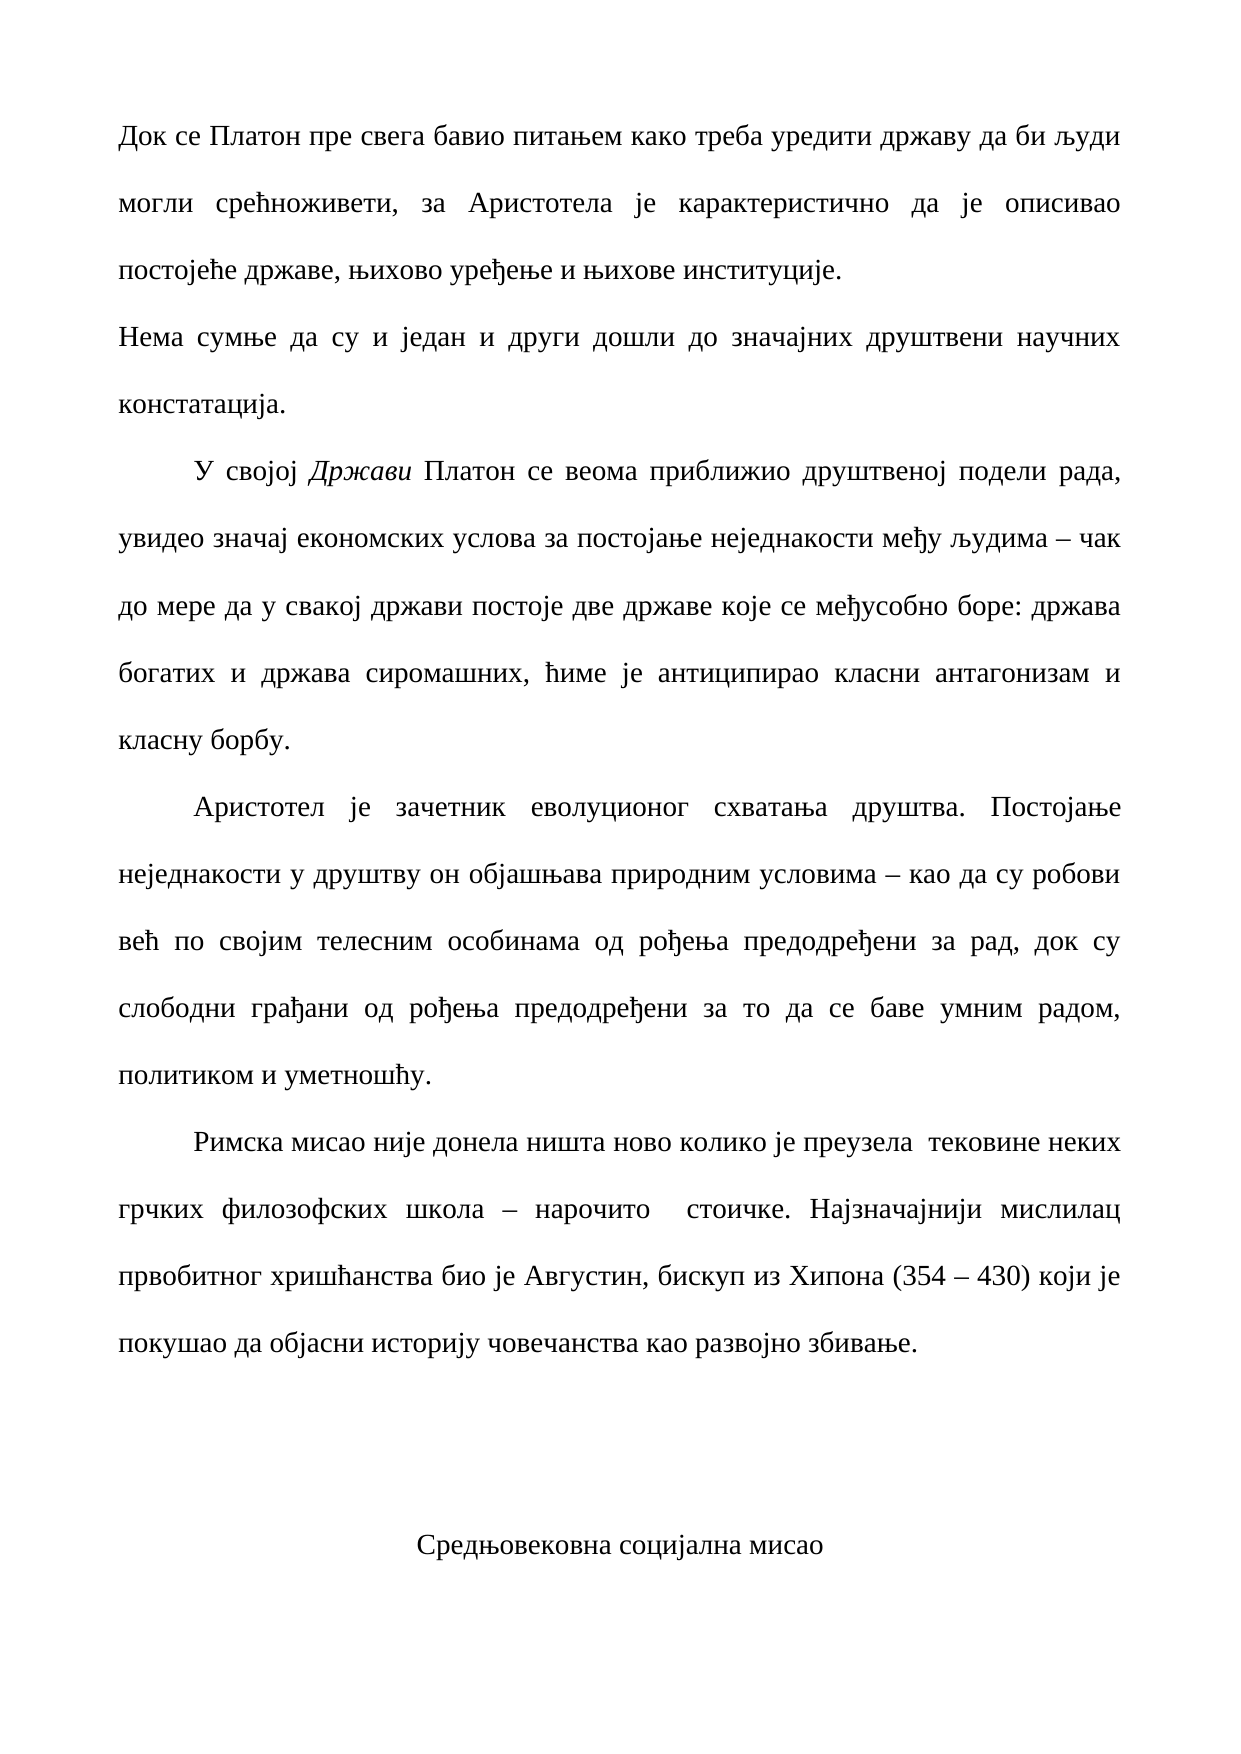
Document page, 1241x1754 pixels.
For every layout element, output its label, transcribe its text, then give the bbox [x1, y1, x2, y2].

text Док се Платон пре свега бавио питањем како треба уредити државу да би људи могли срећноживети, за Аристотела је карактеристично да је описивао постојеће државе, њихово уређење и њихове институције. [118, 118, 1122, 286]
text Аристотел је зачетник еволуционог схватања друштва. Постојање неједнакости у друштву он објашњава природним условима – као да су робови већ по својим телесним особинама од рођења предодређени за рад, док су слободни грађани од рођења предодређени за то да се баве умним радом, политиком и уметношћу. [118, 789, 1122, 1091]
text Средњовековна социјална мисао [118, 1527, 1122, 1560]
text Нема сумње да су и један и други дошли до значајних друштвени научних констатација. [118, 319, 1122, 420]
text Римска мисао није донела ништа ново колико је преузела тековине неких грчких филозофских школа – нарочито стоичке. Најзначајнији мислилац првобитног хришћанства био је Августин, бискуп из Хипона (354 – 430) који је покушао да објасни историју човечанства као развојно збивање. [118, 1124, 1122, 1359]
text У својој Држави Платон се веома приближио друштвеној подели рада, увидео значај економских услова за постојање неједнакости међу људима – чак до мере да у свакој држави постоје две државе које се међусобно боре: држава богатих и држава сиромашних, ћиме је антиципирао класни антагонизам и класну борбу. [118, 453, 1122, 755]
